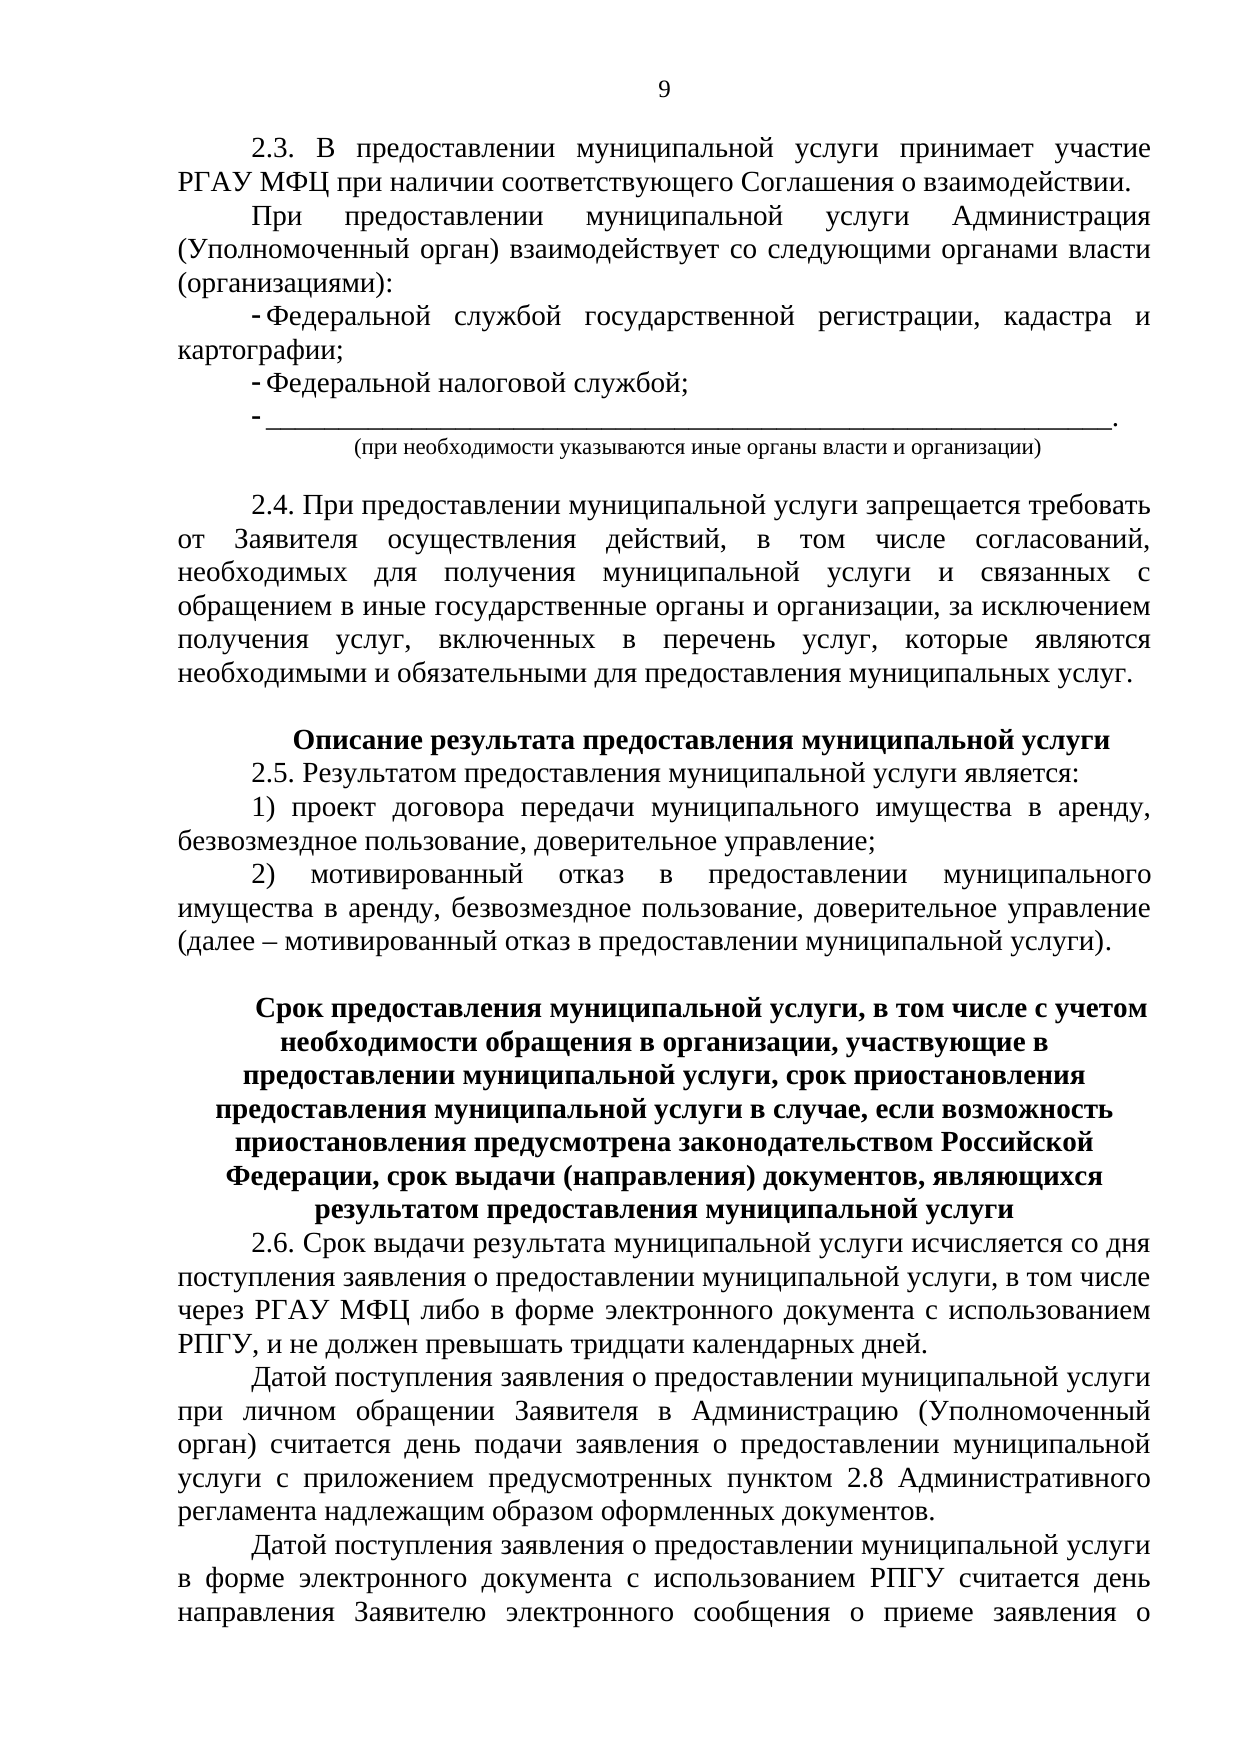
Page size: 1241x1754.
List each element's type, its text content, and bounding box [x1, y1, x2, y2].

text 2.6. Срок выдачи результата муниципальной услуги исчисляется со дня поступления заявления о предоставлении муниципальной услуги, в том числе через РГАУ МФЦ либо в форме электронного документа с использованием РПГУ, и не должен превышать тридцати календарных дней. [177, 1225, 1152, 1359]
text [177, 1527, 1152, 1628]
text (при необходимости указываются иные органы власти и организации) [177, 433, 1152, 459]
text Описание результата предоставления муниципальной услуги [177, 722, 1152, 756]
text Срок предоставления муниципальной услуги, в том числе с учетом необходимости обращения в организации, участвующие в предоставлении муниципальной услуги, срок приостановления предоставления муниципальной услуги в случае, если возможность приостановления предусмотрена законодательством Российской Федерации, срок выдачи (направления) документов, являющихся результатом предоставления муниципальной услуги [177, 990, 1152, 1225]
text Датой поступления заявления о предоставлении муниципальной услуги при личном обращении Заявителя в Администрацию (Уполномоченный орган) считается день подачи заявления о предоставлении муниципальной услуги с приложением предусмотренных пунктом 2.8 Административного регламента надлежащим образом оформленных документов. [177, 1359, 1152, 1527]
text 2.5. Результатом предоставления муниципальной услуги является: [177, 756, 1152, 789]
text 2) мотивированный отказ в предоставлении муниципального имущества в аренду, безвозмездное пользование, доверительное управление (далее – мотивированный отказ в предоставлении муниципальной услуги). [177, 856, 1152, 957]
list Федеральной налоговой службой; [177, 366, 1152, 399]
text При предоставлении муниципальной услуги Администрация (Уполномоченный орган) взаимодействует со следующими органами власти (организациями): [177, 198, 1152, 298]
text 2.4. При предоставлении муниципальной услуги запрещается требовать от Заявителя осуществления действий, в том числе согласований, необходимых для получения муниципальной услуги и связанных с обращением в иные государственные органы и организации, за исключением получения услуг, включенных в перечень услуг, которые являются необходимыми и обязательными для предоставления муниципальных услуг. [177, 487, 1152, 688]
text 2.3. В предоставлении муниципальной услуги принимает участие РГАУ МФЦ при наличии соответствующего Соглашения о взаимодействии. [177, 131, 1152, 198]
text 1) проект договора передачи муниципального имущества в аренду, безвозмездное пользование, доверительное управление; [177, 789, 1152, 856]
list Федеральной службой государственной регистрации, кадастра и картографии; [177, 298, 1152, 366]
list __________________________________________________________. [177, 399, 1152, 433]
